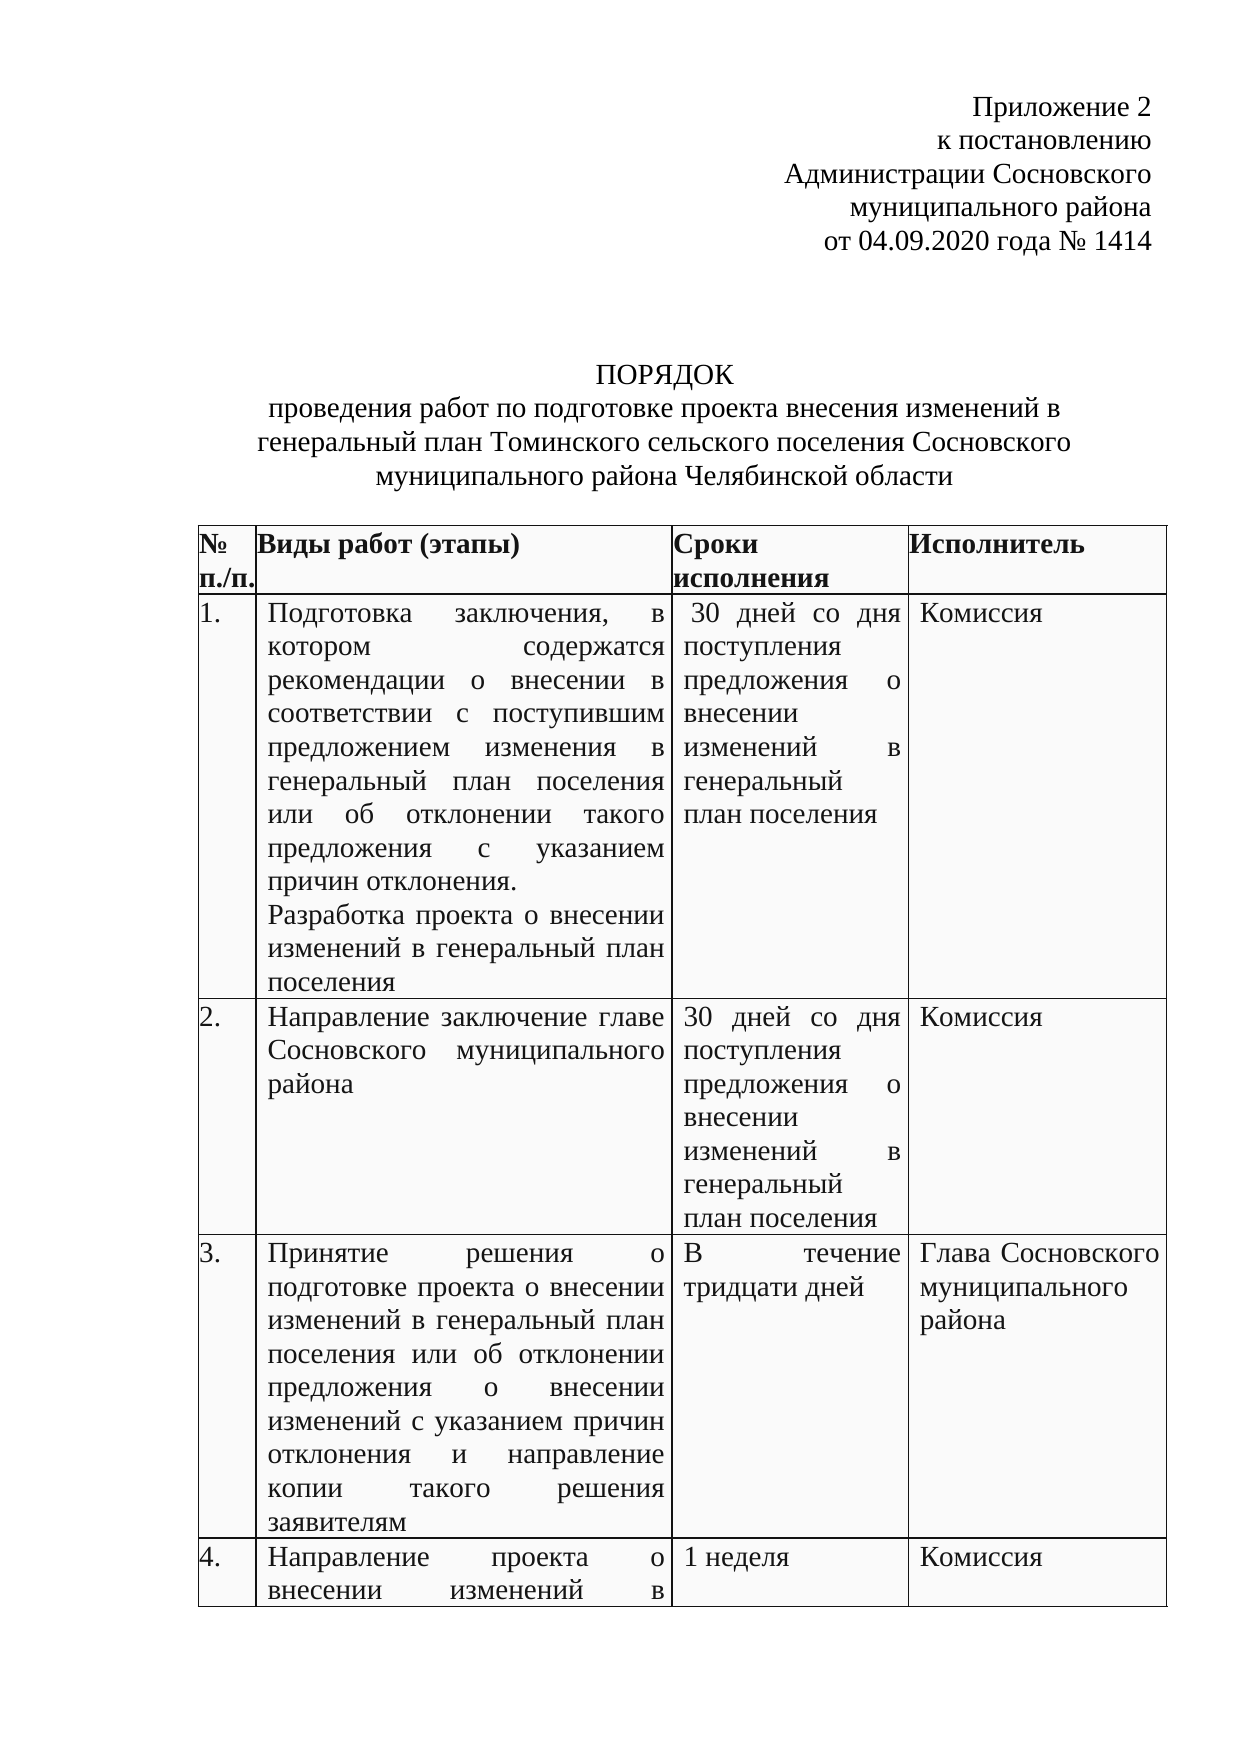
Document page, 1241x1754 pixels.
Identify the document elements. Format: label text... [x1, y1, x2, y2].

table_cell 30 дней со дня поступления предложения о внесении изменений в генеральный план поселения [673, 595, 908, 997]
table_cell Комиссия [909, 595, 1166, 997]
table_cell 2. [199, 999, 255, 1234]
text Приложение 2 [709, 89, 1152, 122]
table_cell Комиссия [909, 999, 1166, 1234]
table_header Сроки исполнения [673, 526, 908, 593]
table_cell Подготовка заключения, в котором содержатся рекомендации о внесении в соответствии с поступившим предложением изменения в генеральный план поселения или об отклонении такого предложения с указанием причин отклонения. Разработка проекта о внесении изменений в генеральный план поселения [257, 595, 671, 997]
table_header Исполнитель [909, 526, 1166, 593]
text Администрации Сосновского муниципального района [709, 156, 1152, 223]
table_cell 30 дней со дня поступления предложения о внесении изменений в генеральный план поселения [673, 999, 908, 1234]
table_cell 4. [199, 1539, 255, 1606]
table_cell Комиссия [909, 1539, 1166, 1606]
table_cell 1. [199, 595, 255, 997]
table_cell 1 неделя [673, 1539, 908, 1606]
table_header № п./п. [199, 526, 255, 593]
table_cell Принятие решения о подготовке проекта о внесении изменений в генеральный план поселения или об отклонении предложения о внесении изменений с указанием причин отклонения и направление копии такого решения заявителям [257, 1235, 671, 1537]
table_cell 3. [199, 1235, 255, 1537]
text проведения работ по подготовке проекта внесения изменений в генеральный план Томинского сельского поселения Сосновского муниципального района Челябинской области [177, 391, 1152, 491]
table_cell В течение тридцати дней [673, 1235, 908, 1537]
table_cell Глава Сосновского муниципального района [909, 1235, 1166, 1537]
text к постановлению [709, 122, 1152, 156]
table_header Виды работ (этапы) [257, 526, 671, 593]
text ПОРЯДОК [177, 357, 1152, 391]
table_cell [257, 1539, 671, 1606]
table_cell Направление заключение главе Сосновского муниципального района [257, 999, 671, 1234]
text от 04.09.2020 года № 1414 [709, 223, 1152, 256]
